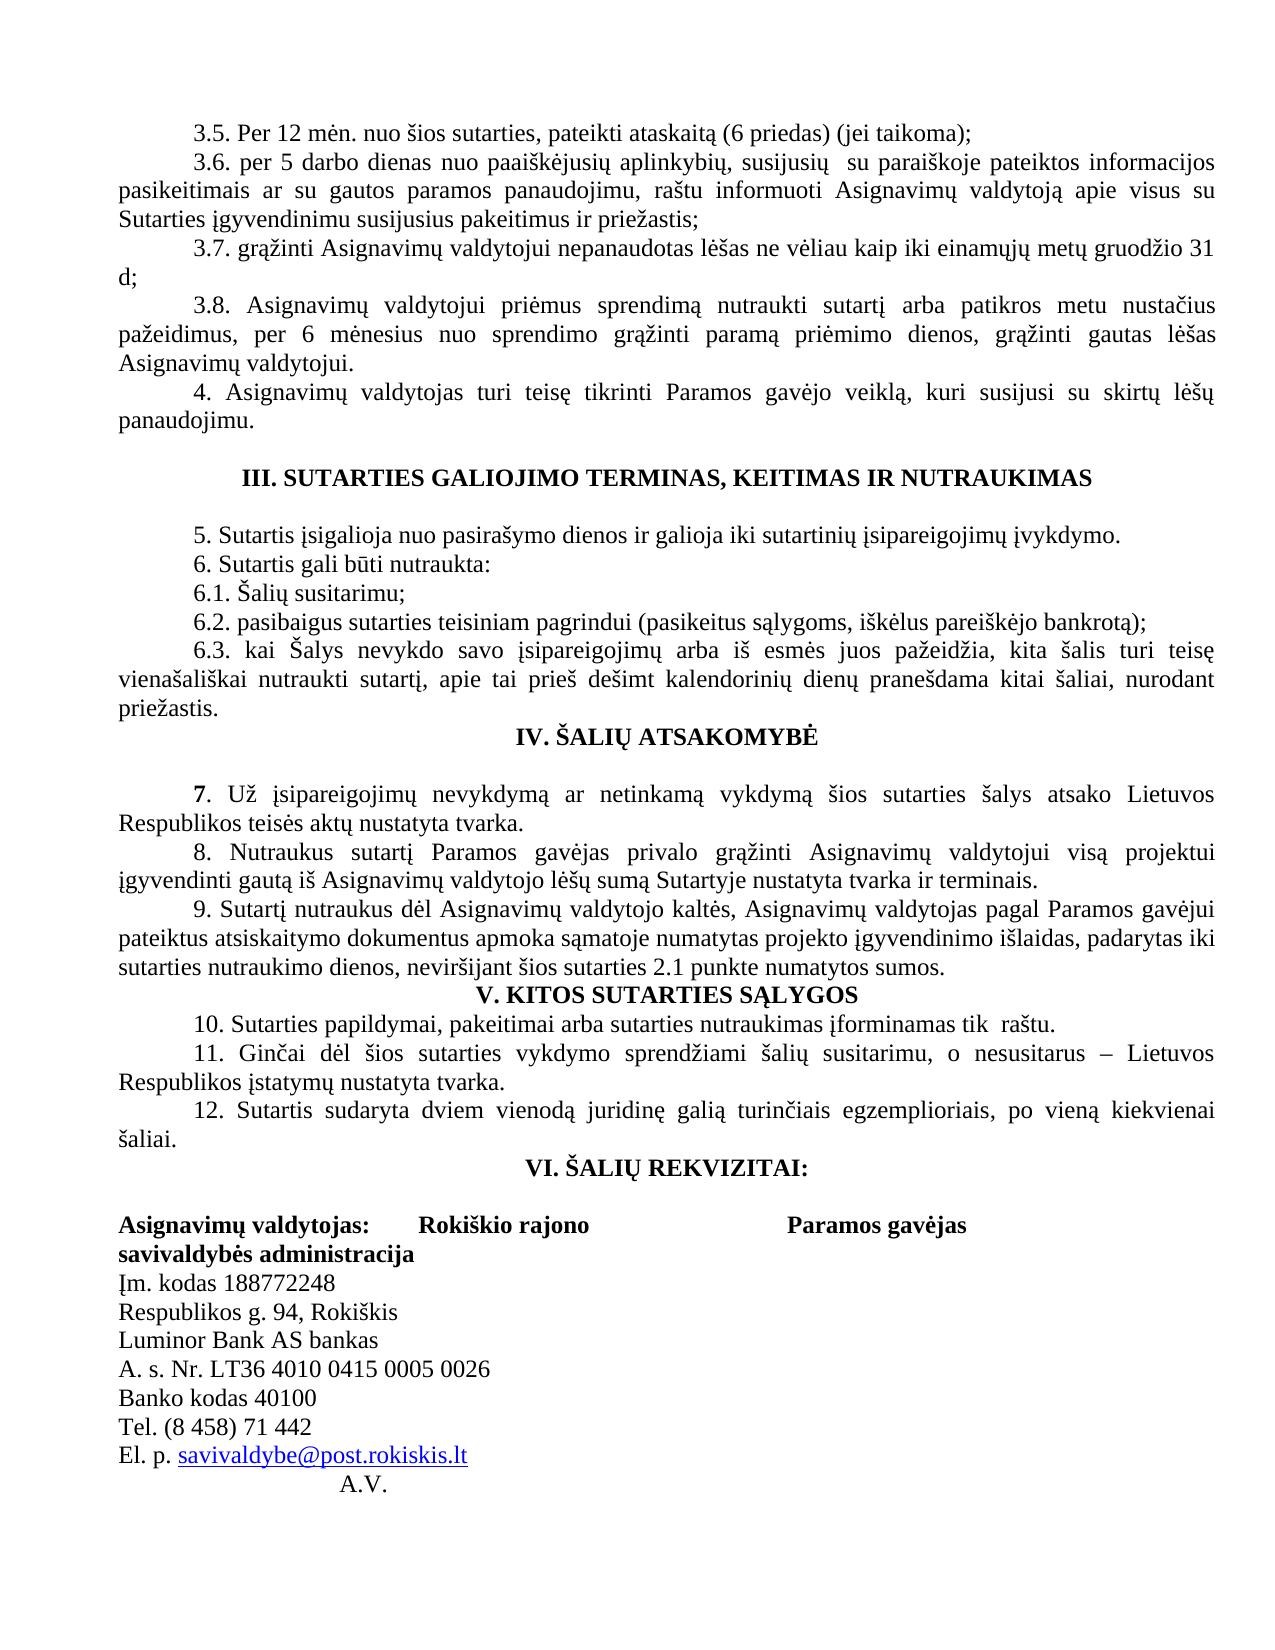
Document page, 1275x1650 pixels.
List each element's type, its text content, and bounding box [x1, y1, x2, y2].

text 3.6. per 5 darbo dienas nuo paaiškėjusių aplinkybių, susijusių su paraiškoje pateiktos informacijos pasikeitimais ar su gautos paramos panaudojimu, raštu informuoti Asignavimų valdytoją apie visus su Sutarties įgyvendinimu susijusius pakeitimus ir priežastis; [118, 147, 1216, 233]
text 6.2. pasibaigus sutarties teisiniam pagrindui (pasikeitus sąlygoms, iškėlus pareiškėjo bankrotą); [118, 607, 1216, 636]
text V. KITOS SUTARTIES SĄLYGOS [118, 981, 1216, 1009]
text 10. Sutarties papildymai, pakeitimai arba sutarties nutraukimas įforminamas tik raštu. [118, 1009, 1216, 1038]
table_header Asignavimų valdytojas: Rokiškio rajono savivaldybės administracija Įm. kodas 188772248 Respublikos g. 94, Rokiškis Luminor Bank AS bankas A. s. Nr. LT36 4010 0415 0005 0026 Banko kodas 40100 Tel. (8 458) 71 442 El. p. savivaldybe@post.rokiskis.lt A.V. [107, 1211, 620, 1498]
text VI. ŠALIŲ REKVIZITAI: [118, 1153, 1216, 1182]
text 3.7. grąžinti Asignavimų valdytojui nepanaudotas lėšas ne vėliau kaip iki einamųjų metų gruodžio 31 d; [118, 233, 1216, 291]
text IV. ŠALIŲ ATSAKOMYBĖ [118, 722, 1216, 751]
text 7. Už įsipareigojimų nevykdymą ar netinkamą vykdymą šios sutarties šalys atsako Lietuvos Respublikos teisės aktų nustatyta tvarka. [118, 779, 1216, 837]
text 8. Nutraukus sutartį Paramos gavėjas privalo grąžinti Asignavimų valdytojui visą projektui įgyvendinti gautą iš Asignavimų valdytojo lėšų sumą Sutartyje nustatyta tvarka ir terminais. [118, 837, 1216, 894]
text 5. Sutartis įsigalioja nuo pasirašymo dienos ir galioja iki sutartinių įsipareigojimų įvykdymo. [118, 521, 1216, 549]
text 6. Sutartis gali būti nutraukta: [118, 549, 1216, 578]
text 12. Sutartis sudaryta dviem vienodą juridinę galią turinčiais egzemplioriais, po vieną kiekvienai šaliai. [118, 1096, 1216, 1153]
text 4. Asignavimų valdytojas turi teisę tikrinti Paramos gavėjo veiklą, kuri susijusi su skirtų lėšų panaudojimu. [118, 377, 1216, 434]
text 3.5. Per 12 mėn. nuo šios sutarties, pateikti ataskaitą (6 priedas) (jei taikoma); [118, 118, 1216, 147]
table_header Paramos gavėjas [620, 1211, 1133, 1498]
text 9. Sutartį nutraukus dėl Asignavimų valdytojo kaltės, Asignavimų valdytojas pagal Paramos gavėjui pateiktus atsiskaitymo dokumentus apmoka sąmatoje numatytas projekto įgyvendinimo išlaidas, padarytas iki sutarties nutraukimo dienos, neviršijant šios sutarties 2.1 punkte numatytos sumos. [118, 894, 1216, 981]
text 6.1. Šalių susitarimu; [118, 578, 1216, 607]
text 3.8. Asignavimų valdytojui priėmus sprendimą nutraukti sutartį arba patikros metu nustačius pažeidimus, per 6 mėnesius nuo sprendimo grąžinti paramą priėmimo dienos, grąžinti gautas lėšas Asignavimų valdytojui. [118, 291, 1216, 377]
text III. SUTARTIES GALIOJIMO TERMINAS, KEITIMAS IR NUTRAUKIMAS [118, 463, 1216, 492]
text 6.3. kai Šalys nevykdo savo įsipareigojimų arba iš esmės juos pažeidžia, kita šalis turi teisę vienašališkai nutraukti sutartį, apie tai prieš dešimt kalendorinių dienų pranešdama kitai šaliai, nurodant priežastis. [118, 636, 1216, 722]
text 11. Ginčai dėl šios sutarties vykdymo sprendžiami šalių susitarimu, o nesusitarus – Lietuvos Respublikos įstatymų nustatyta tvarka. [118, 1038, 1216, 1096]
